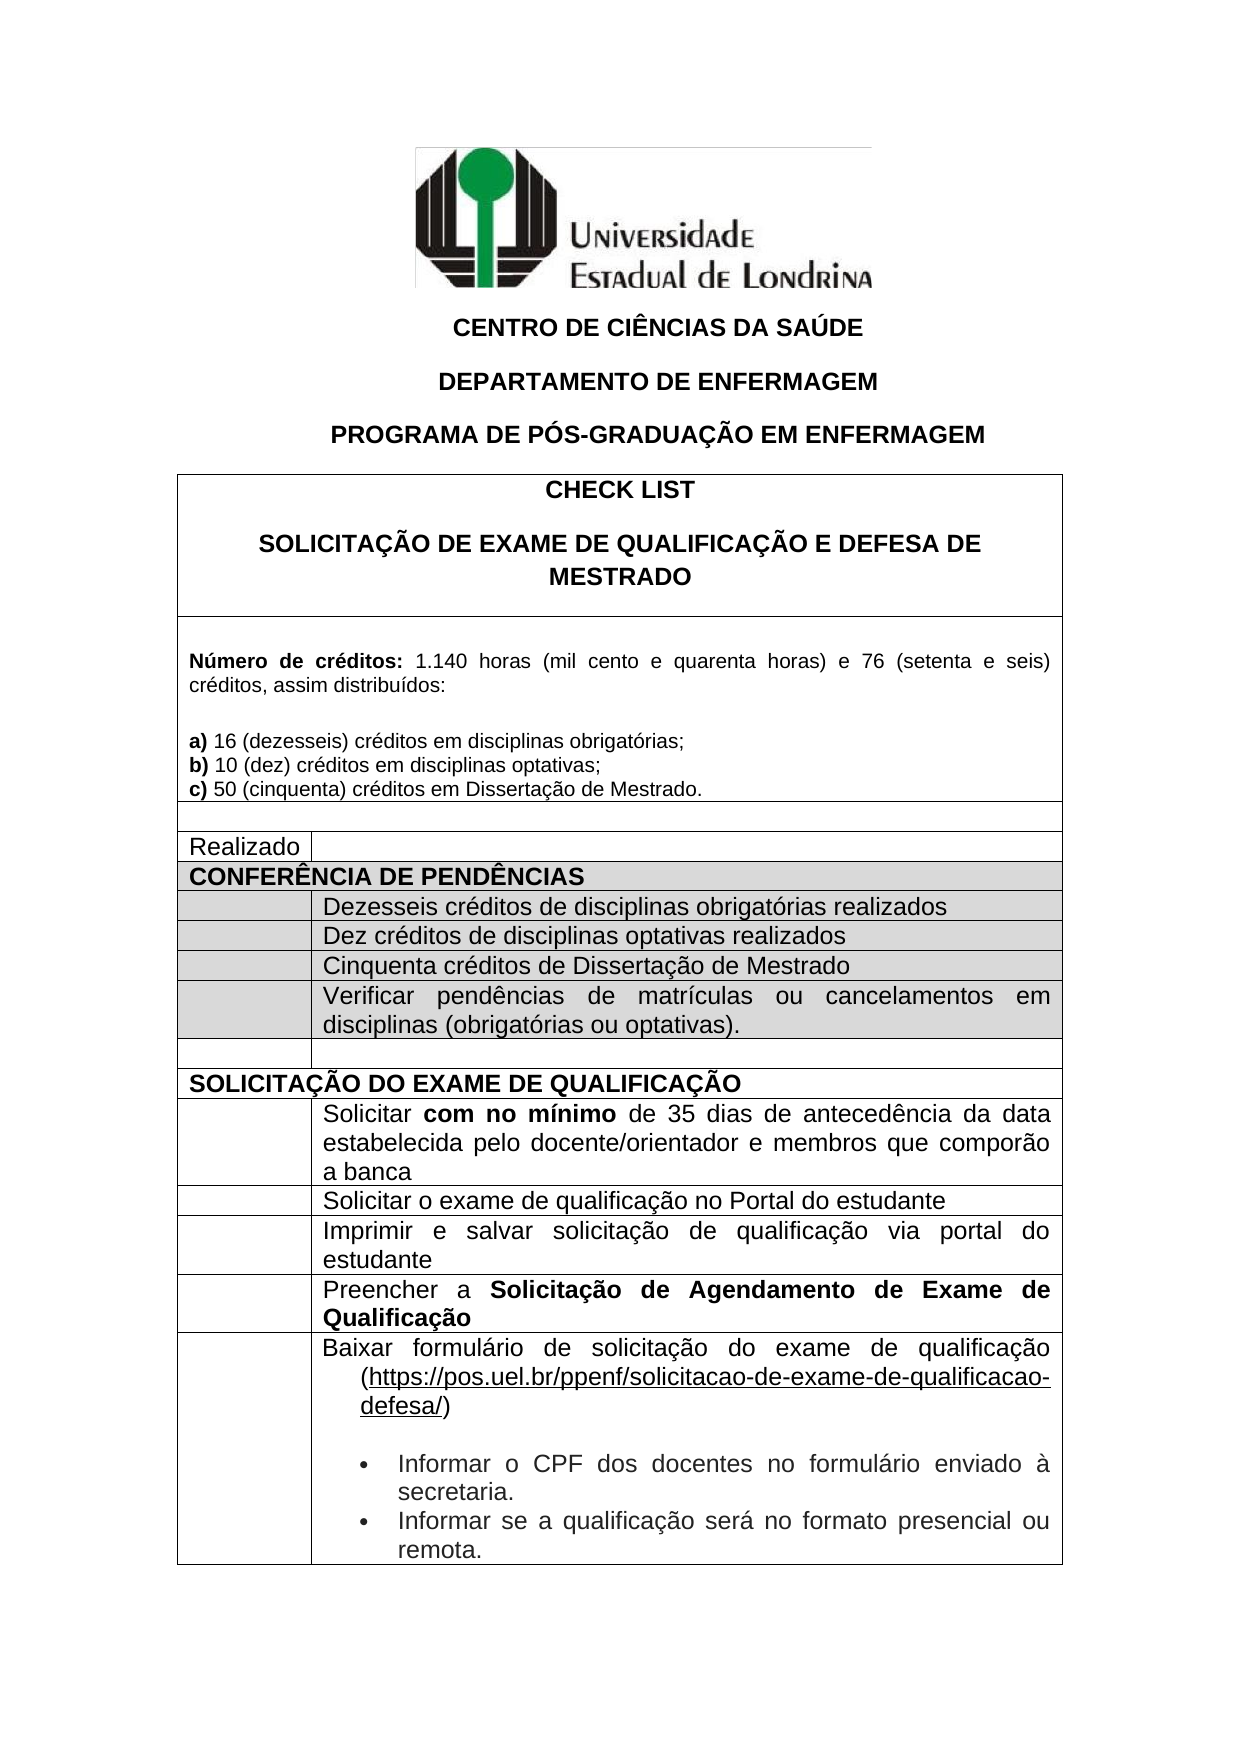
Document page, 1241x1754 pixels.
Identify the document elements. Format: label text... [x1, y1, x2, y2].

text PROGRAMA DE PÓS-GRADUAÇÃO EM ENFERMAGEM [171, 420, 1145, 449]
table_cell Dezesseis créditos de disciplinas obrigatórias realizados [312, 891, 1062, 920]
table_cell [178, 802, 1062, 831]
table_cell [178, 921, 311, 950]
table_cell [178, 981, 311, 1038]
table_cell Dez créditos de disciplinas optativas realizados [312, 921, 1062, 950]
table_cell Imprimir e salvar solicitação de qualificação via portal do estudante [312, 1216, 1062, 1273]
table_header CHECK LIST SOLICITAÇÃO DE EXAME DE QUALIFICAÇÃO E DEFESA DE MESTRADO [178, 475, 1062, 616]
table_cell [178, 1333, 311, 1563]
table_cell Solicitar com no mínimo de 35 dias de antecedência da data estabelecida pelo docente/orientador e membros que comporão a banca [312, 1099, 1062, 1185]
table_cell Solicitar o exame de qualificação no Portal do estudante [312, 1186, 1062, 1215]
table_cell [312, 1333, 1062, 1563]
table_cell SOLICITAÇÃO DO EXAME DE QUALIFICAÇÃO [178, 1069, 1062, 1098]
table_cell Cinquenta créditos de Dissertação de Mestrado [312, 951, 1062, 980]
table_cell Verificar pendências de matrículas ou cancelamentos em disciplinas (obrigatórias ou optativas). [312, 981, 1062, 1038]
table_cell [178, 891, 311, 920]
text DEPARTAMENTO DE ENFERMAGEM [171, 366, 1145, 395]
table_cell [178, 1216, 311, 1273]
table_cell [178, 1099, 311, 1185]
table_cell [178, 1186, 311, 1215]
text CENTRO DE CIÊNCIAS DA SAÚDE [171, 313, 1145, 341]
table_cell [178, 1275, 311, 1332]
table_cell [178, 1039, 311, 1068]
picture [415, 147, 872, 288]
table_cell Preencher a Solicitação de Agendamento de Exame de Qualificação [312, 1275, 1062, 1332]
table_cell [312, 832, 1062, 861]
table_cell [312, 1039, 1062, 1068]
table_cell CONFERÊNCIA DE PENDÊNCIAS [178, 862, 1062, 890]
table_cell Número de créditos: 1.140 horas (mil cento e quarenta horas) e 76 (setenta e seis) créditos, assim distribuídos: a) 16 (dezesseis) créditos em disciplinas obrigatórias; b) 10 (dez) créditos em disciplinas optativas; c) 50 (cinquenta) créditos em Dissertação de Mestrado. [178, 617, 1062, 801]
table_cell [178, 951, 311, 980]
table_cell Realizado [178, 832, 311, 861]
